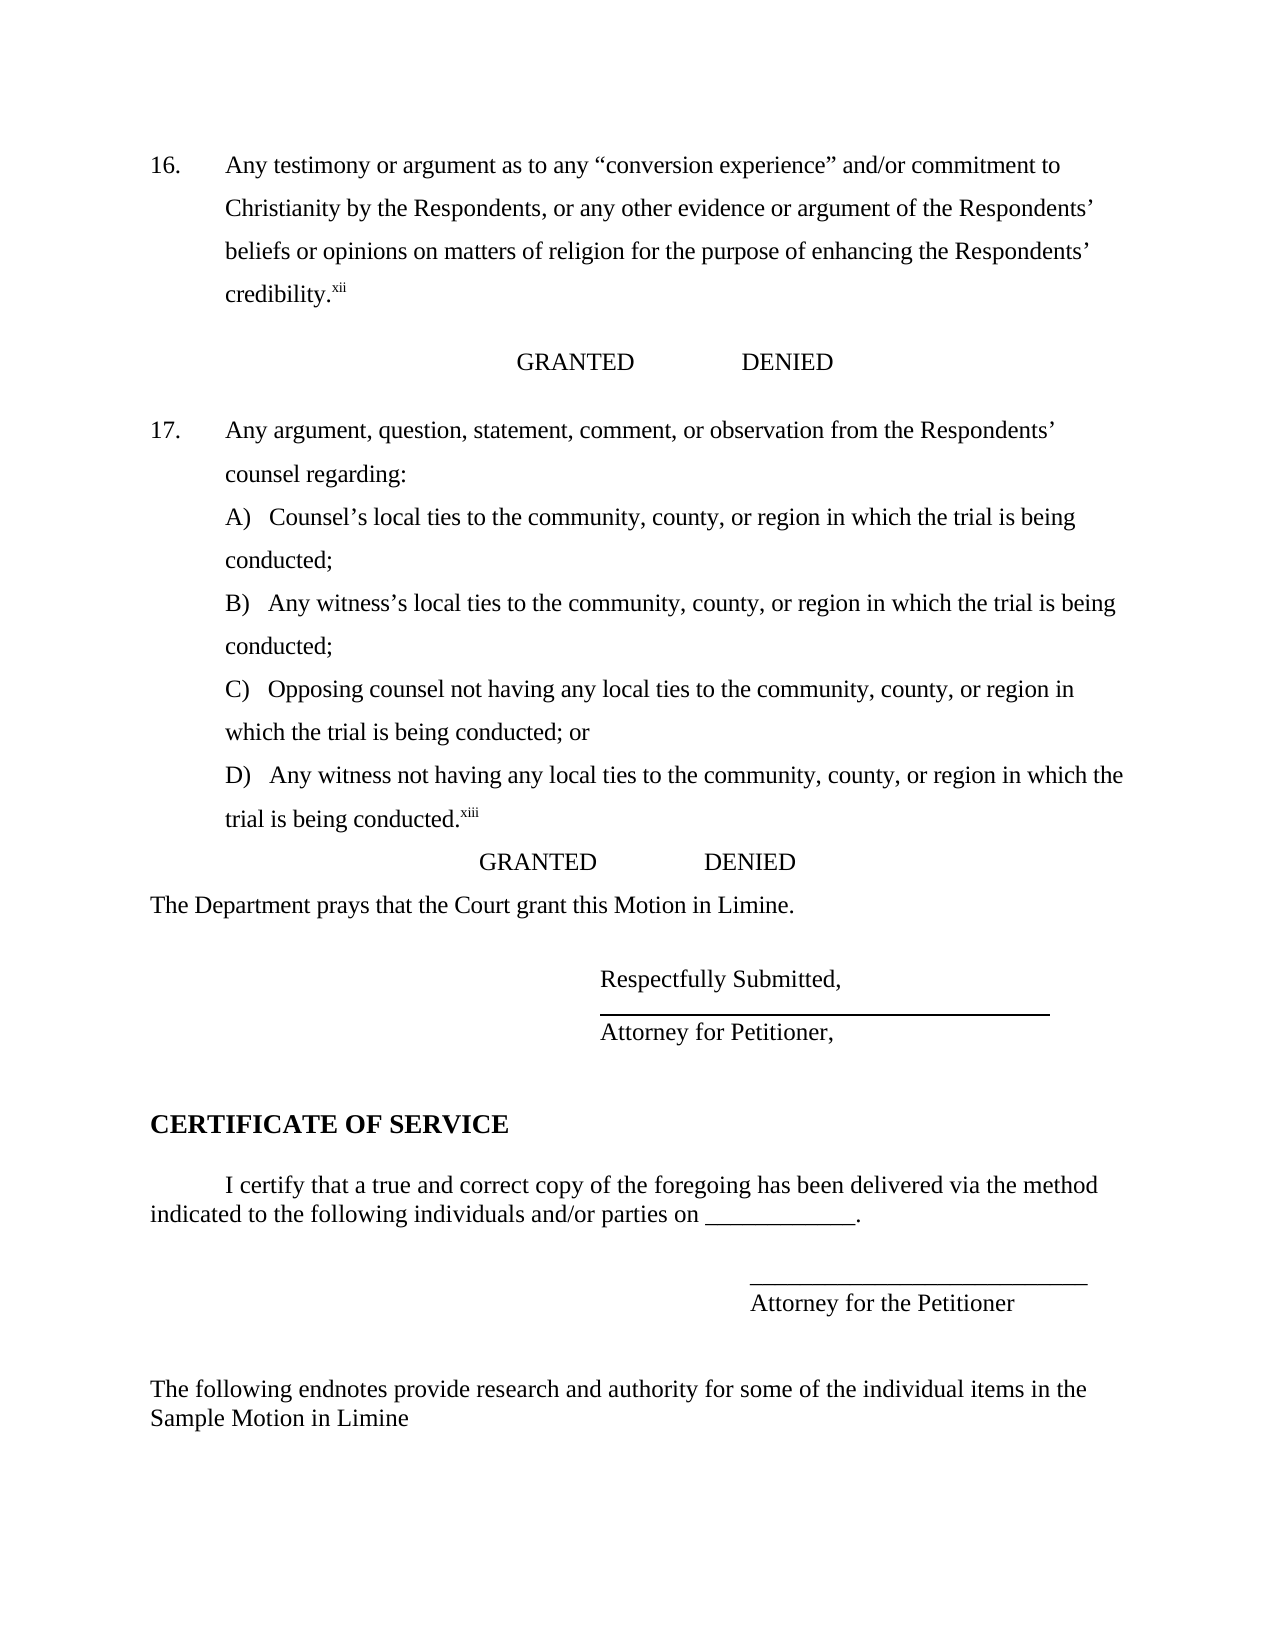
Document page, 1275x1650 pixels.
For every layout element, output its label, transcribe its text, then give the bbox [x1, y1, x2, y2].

text The Department prays that the Court grant this Motion in Limine. [150, 890, 1125, 919]
text I certify that a true and correct copy of the foregoing has been delivered via the method indicated to the following individuals and/or parties on ____________. [150, 1170, 1125, 1228]
text GRANTED DENIED [225, 347, 1125, 376]
text GRANTED DENIED [150, 847, 1125, 876]
text Attorney for Petitioner, [600, 1017, 1125, 1046]
text ___________________________ [750, 1259, 1125, 1288]
text The following endnotes provide research and authority for some of the individual items in the Sample Motion in Limine [150, 1374, 1125, 1431]
text CERTIFICATE OF SERVICE [150, 1108, 1125, 1139]
list Any testimony or argument as to any “conversion experience” and/or commitment to Christianity by the Respondents, or any other evidence or argument of the Respondents’ beliefs or opinions on matters of religion for the purpose of enhancing the Respondents’ credibility. [150, 150, 1125, 308]
text 17. Any argument, question, statement, comment, or observation from the Respondents’ counsel regarding: A) Counsel’s local ties to the community, county, or region in which the trial is being conducted; B) Any witness’s local ties to the community, county, or region in which the trial is being conducted; C) Opposing counsel not having any local ties to the community, county, or region in which the trial is being conducted; or D) Any witness not having any local ties to the community, county, or region in which the trial is being conducted. [150, 416, 1125, 832]
text Attorney for the Petitioner [750, 1288, 1125, 1316]
text Respectfully Submitted, [600, 964, 1125, 993]
